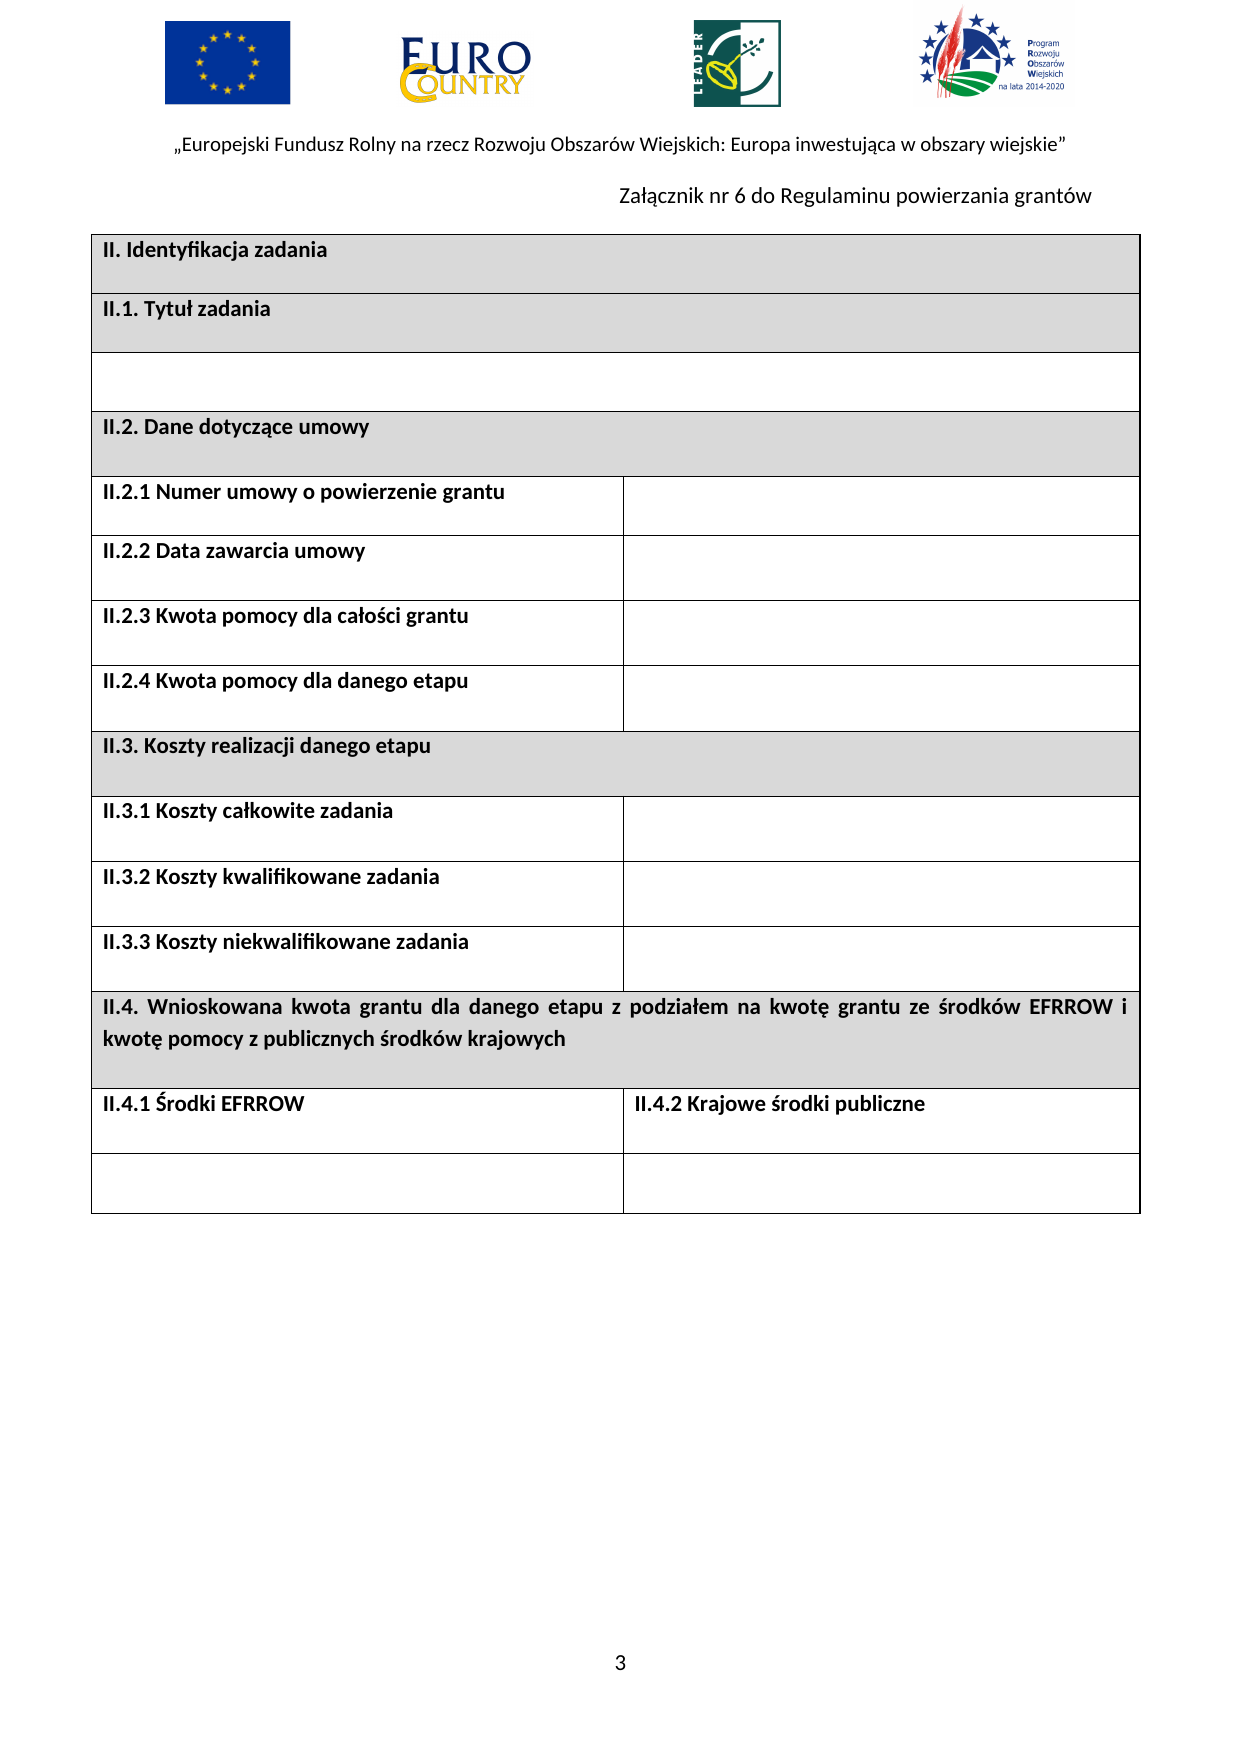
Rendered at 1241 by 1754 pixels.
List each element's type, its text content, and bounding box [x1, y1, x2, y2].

table_cell [624, 536, 1139, 600]
table_cell II.4.1 Środki EFRROW [92, 1089, 623, 1153]
table_cell [624, 797, 1139, 861]
picture [912, 0, 1076, 107]
table_cell II.2.2 Data zawarcia umowy [92, 536, 623, 600]
picture [395, 31, 534, 107]
table_cell II.3.3 Koszty niekwalifikowane zadania [92, 927, 623, 991]
table_cell [624, 927, 1139, 991]
table_cell [624, 862, 1139, 926]
table_cell II.2.3 Kwota pomocy dla całości grantu [92, 601, 623, 665]
table_cell II.2.4 Kwota pomocy dla danego etapu [92, 666, 623, 731]
table_cell II.4.2 Krajowe środki publiczne [624, 1089, 1139, 1153]
table_cell II.3.2 Koszty kwalifikowane zadania [92, 862, 623, 926]
table_cell II.2. Dane dotyczące umowy [92, 412, 1139, 476]
table_header II. Identyfikacja zadania [92, 235, 1139, 293]
table_cell II.2.1 Numer umowy o powierzenie grantu [92, 477, 623, 535]
picture [165, 21, 293, 107]
table_cell [92, 1154, 623, 1212]
table_cell II.4. Wnioskowana kwota grantu dla danego etapu z podziałem na kwotę grantu ze środków EFRROW i kwotę pomocy z publicznych środków krajowych [92, 992, 1139, 1088]
table_cell II.3.1 Koszty całkowite zadania [92, 797, 623, 861]
table_cell [624, 601, 1139, 665]
table_cell II.1. Tytuł zadania [92, 294, 1139, 352]
table_cell [624, 666, 1139, 731]
table_cell II.3. Koszty realizacji danego etapu [92, 732, 1139, 796]
table_cell [624, 1154, 1139, 1212]
table_cell [624, 477, 1139, 535]
table_cell [92, 353, 1139, 411]
picture [693, 20, 781, 107]
